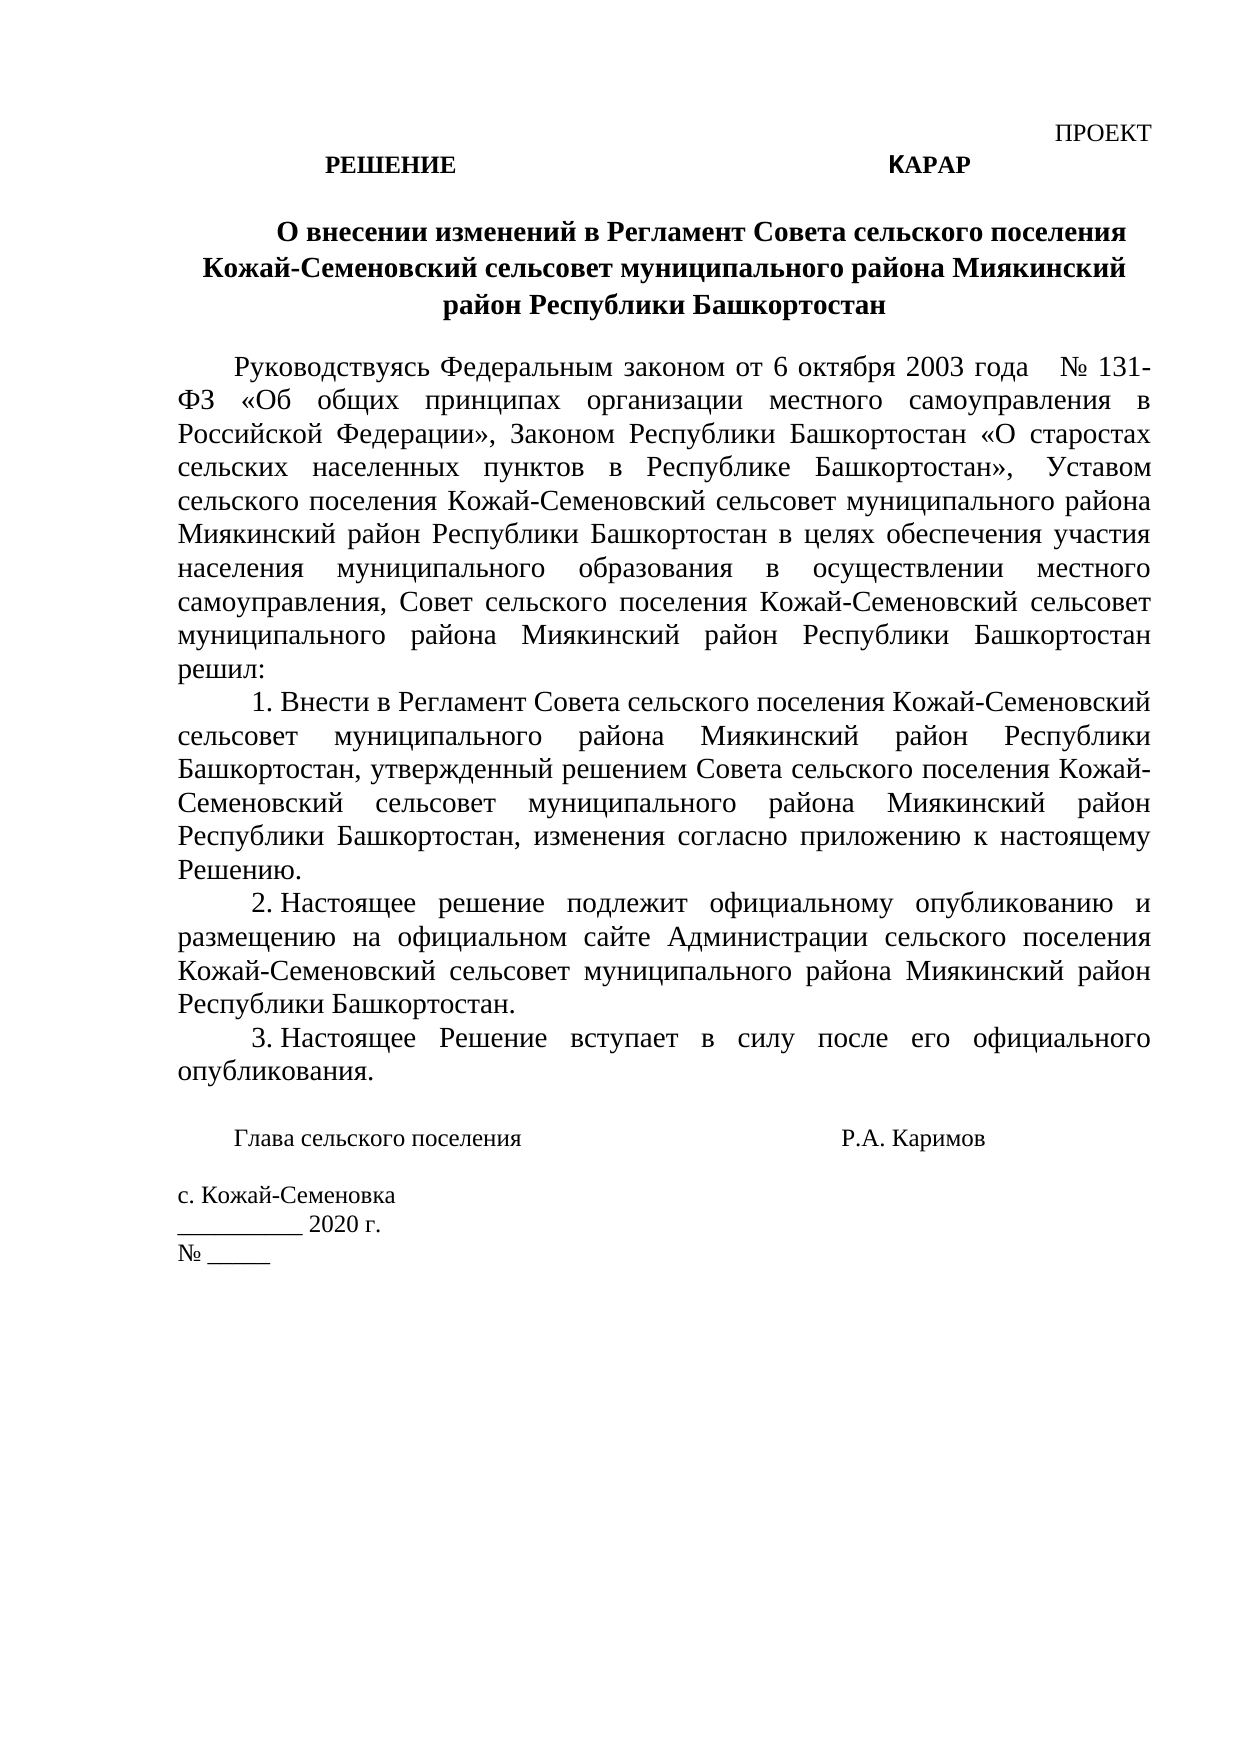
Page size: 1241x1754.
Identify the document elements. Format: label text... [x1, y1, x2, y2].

text РЕШЕНИЕ KАРАР [251, 147, 1152, 181]
text 3. Настоящее Решение вступает в силу после его официального опубликования. [177, 1020, 1152, 1087]
text 2. Настоящее решение подлежит официальному опубликованию и размещению на официальном сайте Администрации сельского поселения Кожай-Семеновский сельсовет муниципального района Миякинский район Республики Башкортостан. [177, 886, 1152, 1020]
text Глава сельского поселения Р.А. Каримов [177, 1123, 1152, 1152]
text О внесении изменений в Регламент Совета сельского поселения Кожай-Семеновский сельсовет муниципального района Миякинский район Республики Башкортостан [177, 214, 1152, 320]
text ПРОЕКТ [177, 118, 1152, 147]
text № _____ [177, 1238, 1152, 1267]
text Руководствуясь Федеральным законом от 6 октября 2003 года № 131-ФЗ «Об общих принципах организации местного самоуправления в Российской Федерации», Законом Республики Башкортостан «О старостах сельских населенных пунктов в Республике Башкортостан», Уставом сельского поселения Кожай-Семеновский сельсовет муниципального района Миякинский район Республики Башкортостан в целях обеспечения участия населения муниципального образования в осуществлении местного самоуправления, Совет сельского поселения Кожай-Семеновский сельсовет муниципального района Миякинский район Республики Башкортостан решил: [177, 349, 1152, 684]
text 1. Внести в Регламент Совета сельского поселения Кожай-Семеновский сельсовет муниципального района Миякинский район Республики Башкортостан, утвержденный решением Совета сельского поселения Кожай-Семеновский сельсовет муниципального района Миякинский район Республики Башкортостан, изменения согласно приложению к настоящему Решению. [177, 684, 1152, 886]
text __________ 2020 г. [177, 1209, 1152, 1238]
text с. Кожай-Семеновка [177, 1180, 1152, 1209]
